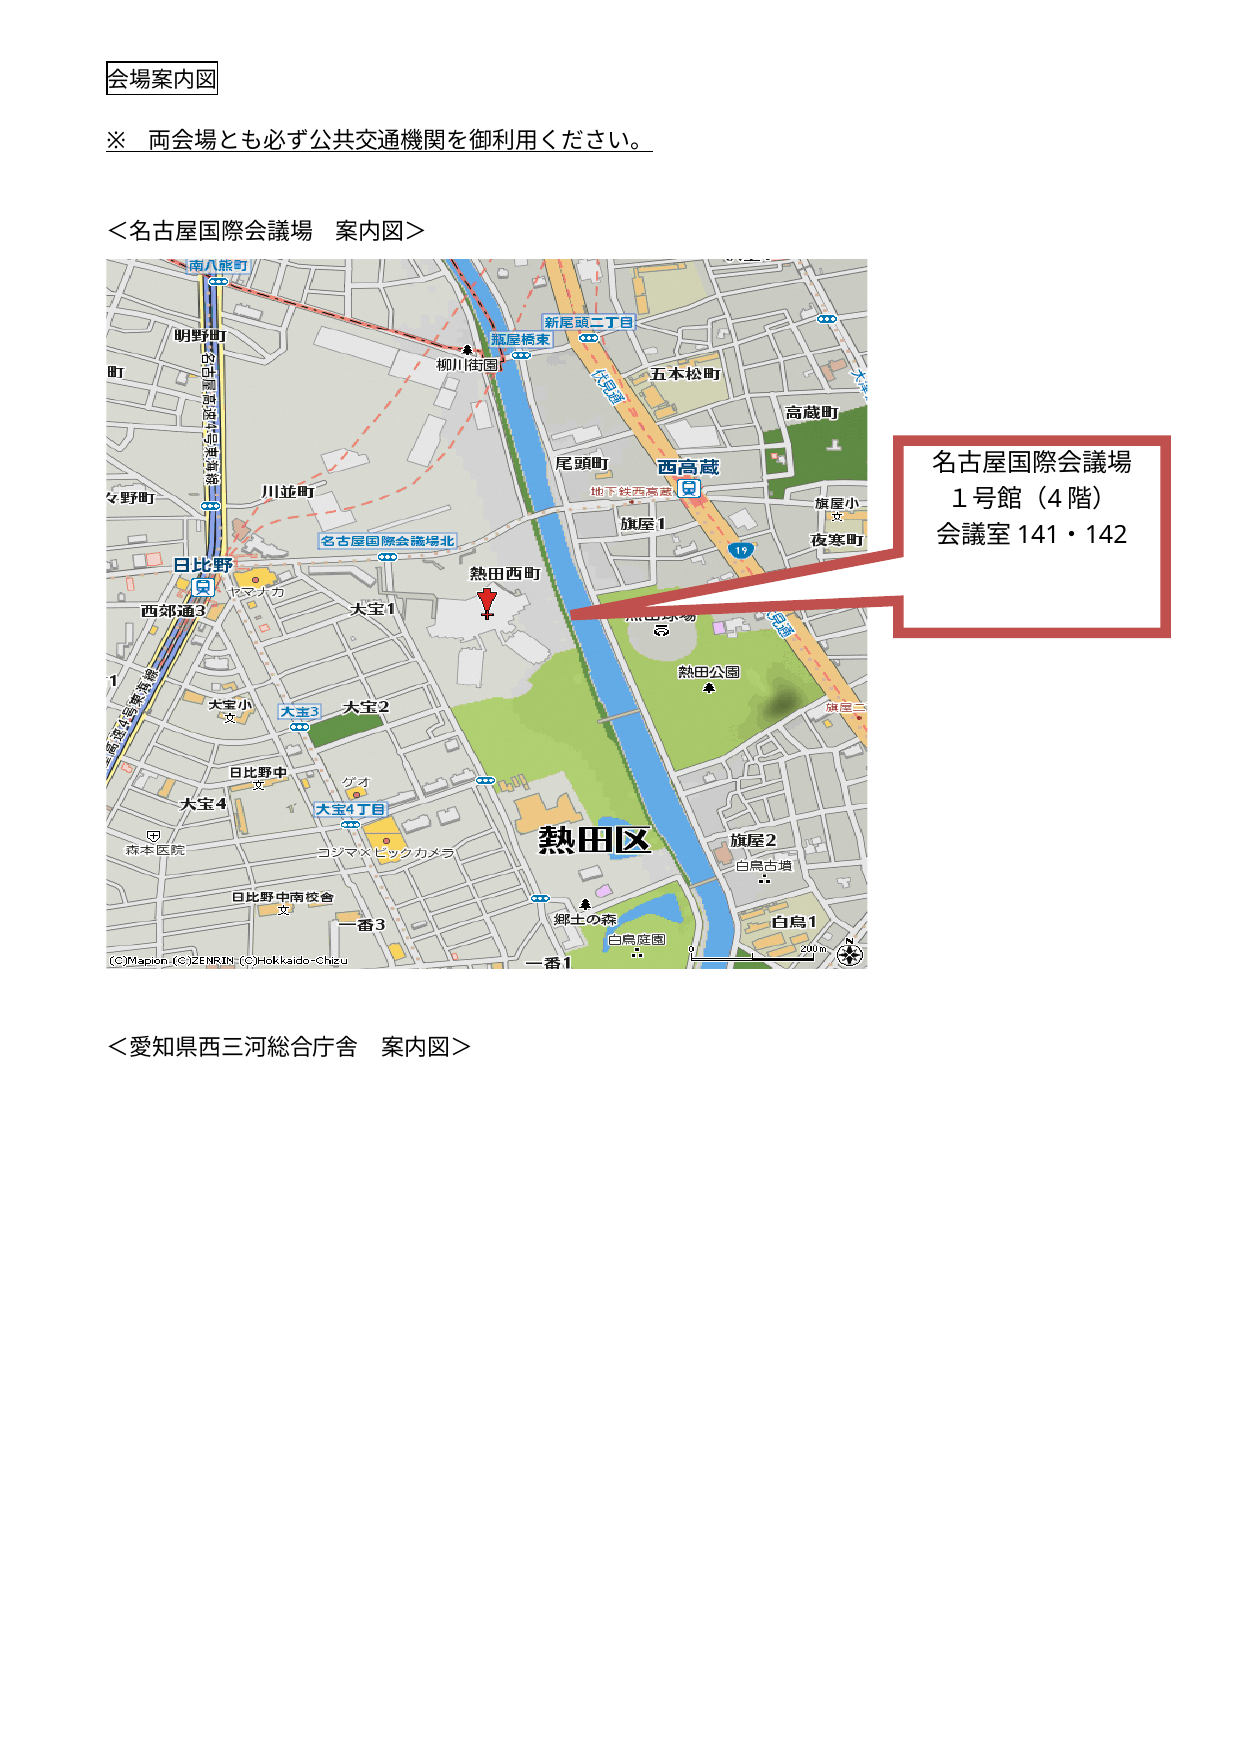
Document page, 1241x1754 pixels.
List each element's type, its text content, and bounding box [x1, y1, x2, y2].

text 会場案内図 [106, 48, 1134, 108]
text ＜愛知県西三河総合庁舎 案内図＞ [106, 1015, 1134, 1075]
picture [106, 259, 868, 969]
text ※ 両会場とも必ず公共交通機関を御利用ください。 [106, 108, 1134, 169]
text ＜名古屋国際会議場 案内図＞ [106, 199, 1134, 259]
picture [215, 259, 220, 269]
